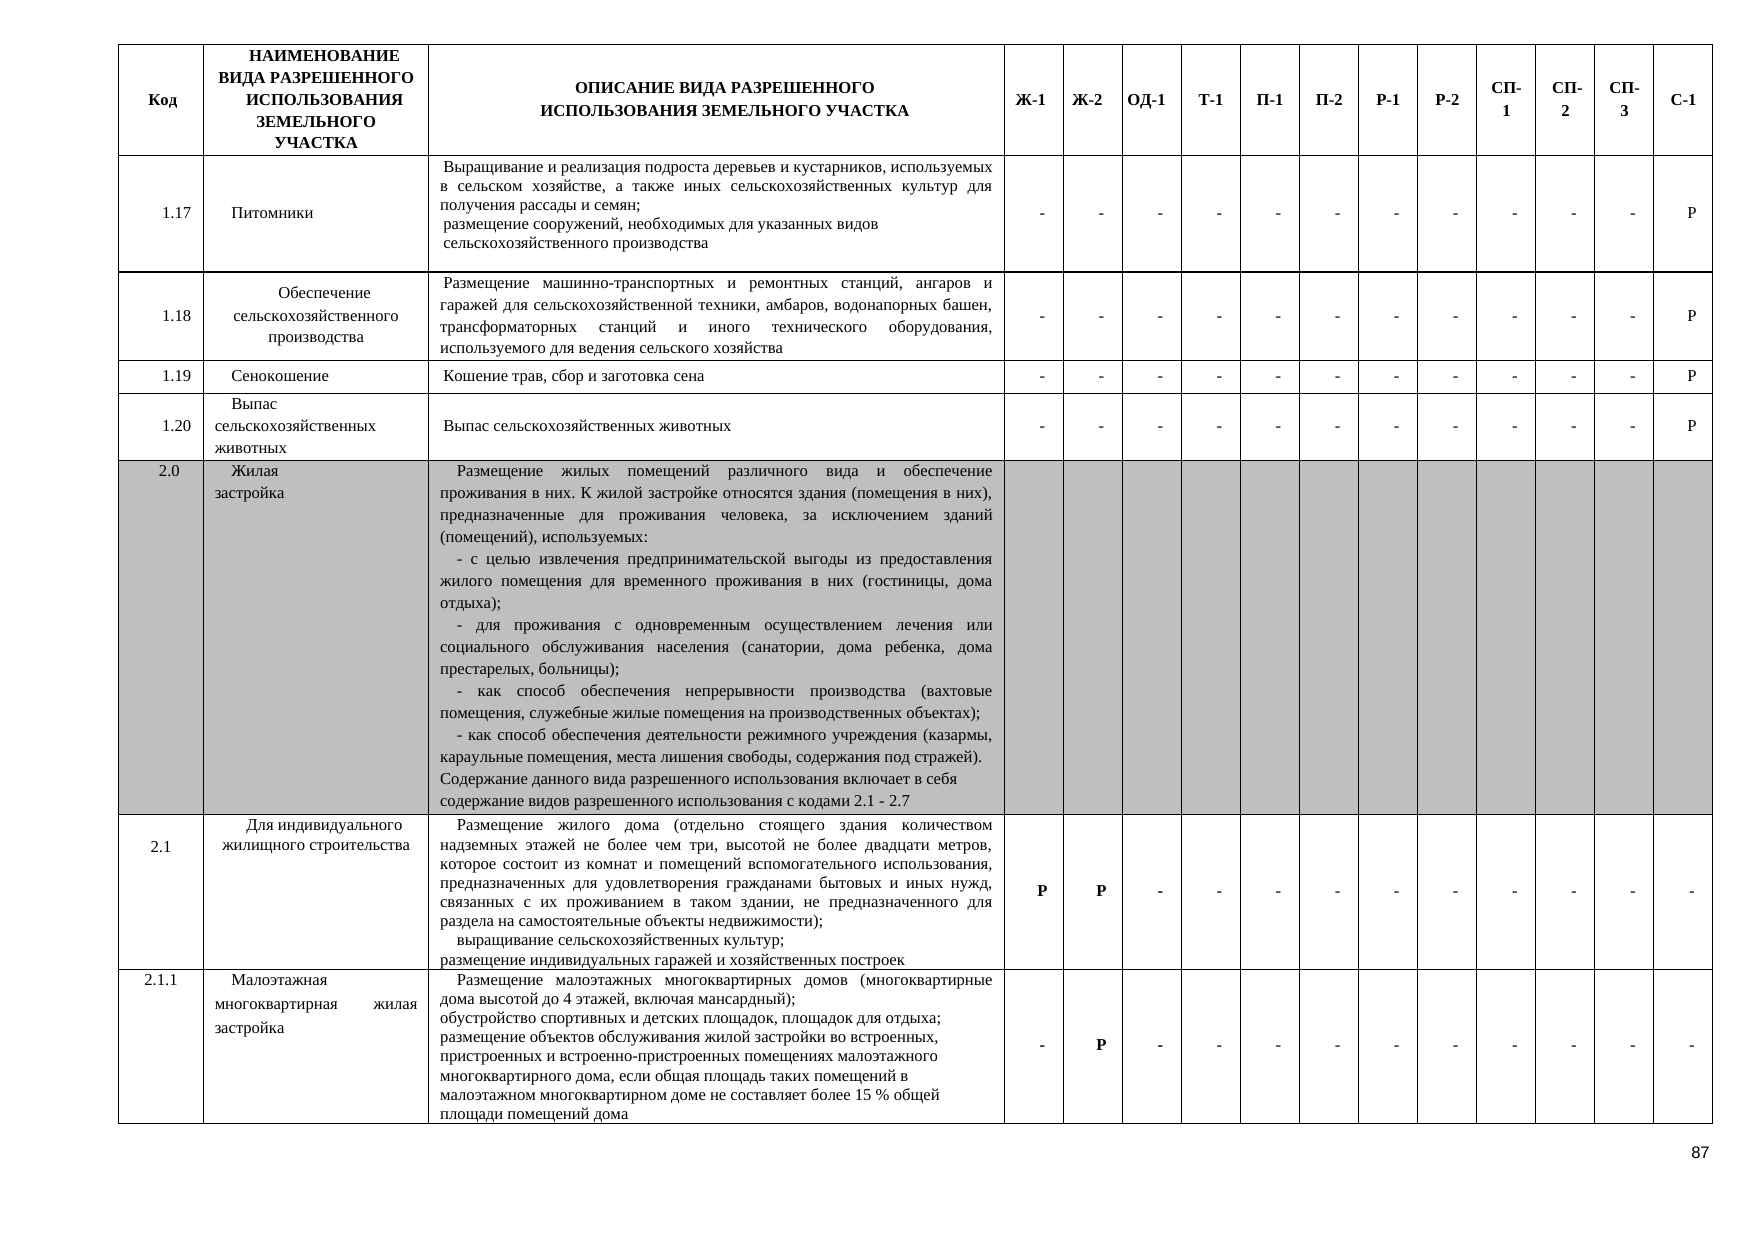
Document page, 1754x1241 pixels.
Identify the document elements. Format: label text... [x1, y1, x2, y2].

table_cell НАИМЕНОВАНИЕ ВИДА РАЗРЕШЕННОГО ИСПОЛЬЗОВАНИЯ ЗЕМЕЛЬНОГО УЧАСТКА [204, 45, 428, 155]
table_cell Р [1064, 970, 1122, 1123]
table_cell - [1536, 273, 1594, 360]
table_cell - [1241, 361, 1299, 393]
table_cell Р [1064, 815, 1122, 968]
table_cell - [1241, 273, 1299, 360]
table_cell 1.17 [119, 156, 203, 271]
table_cell - [1359, 394, 1417, 460]
table_cell [1300, 461, 1358, 814]
table_cell - [1123, 156, 1181, 271]
table_cell Р [1654, 361, 1712, 393]
table_cell Р [1654, 156, 1712, 271]
table_cell П-1 [1241, 45, 1299, 155]
table_cell Р [1005, 815, 1063, 968]
table_cell - [1477, 394, 1535, 460]
table_cell - [1182, 156, 1240, 271]
table_cell Ж-2 [1064, 45, 1122, 155]
table_cell - [1064, 361, 1122, 393]
table_cell - [1241, 156, 1299, 271]
table_cell [1123, 461, 1181, 814]
table_cell Размещение малоэтажных многоквартирных домов (многоквартирные дома высотой до 4 этажей, включая мансардный); обустройство спортивных и детских площадок, площадок для отдыха; размещение объектов обслуживания жилой застройки во встроенных, пристроенных и встроенно-пристроенных помещениях малоэтажного многоквартирного дома, если общая площадь таких помещений в малоэтажном многоквартирном доме не составляет более 15 % общей площади помещений дома [429, 970, 1004, 1123]
table_cell - [1182, 394, 1240, 460]
table_cell Ж-1 [1005, 45, 1063, 155]
table_cell - [1300, 273, 1358, 360]
table_cell - [1654, 815, 1712, 968]
table_cell - [1418, 815, 1476, 968]
table_cell [1595, 461, 1653, 814]
table_cell 1.19 [119, 361, 203, 393]
table_cell С-1 [1654, 45, 1712, 155]
table_cell - [1477, 361, 1535, 393]
table_cell 1.20 [119, 394, 203, 460]
table_cell - [1359, 273, 1417, 360]
table_cell Размещение машинно-транспортных и ремонтных станций, ангаров и гаражей для сельскохозяйственной техники, амбаров, водонапорных башен, трансформаторных станций и иного технического оборудования, используемого для ведения сельского хозяйства [429, 273, 1004, 360]
table_cell Выпас сельскохозяйственных животных [204, 394, 428, 460]
table_cell Сенокошение [204, 361, 428, 393]
table_cell - [1241, 970, 1299, 1123]
table_cell [1005, 461, 1063, 814]
table_cell - [1359, 815, 1417, 968]
table_cell ОД-1 [1123, 45, 1181, 155]
table_cell - [1123, 361, 1181, 393]
table_cell - [1418, 394, 1476, 460]
table_cell - [1182, 273, 1240, 360]
table_cell [1477, 461, 1535, 814]
table_cell - [1300, 815, 1358, 968]
table_cell - [1300, 970, 1358, 1123]
table_cell - [1005, 361, 1063, 393]
table_cell - [1595, 394, 1653, 460]
table_cell - [1536, 156, 1594, 271]
table_cell - [1536, 815, 1594, 968]
table_cell Обеспечение сельскохозяйственного производства [204, 273, 428, 360]
table_cell [1654, 461, 1712, 814]
table_cell Размещение жилого дома (отдельно стоящего здания количеством надземных этажей не более чем три, высотой не более двадцати метров, которое состоит из комнат и помещений вспомогательного использования, предназначенных для удовлетворения гражданами бытовых и иных нужд, связанных с их проживанием в таком здании, не предназначенного для раздела на самостоятельные объекты недвижимости); выращивание сельскохозяйственных культур; размещение индивидуальных гаражей и хозяйственных построек [429, 815, 1004, 968]
table_cell - [1595, 156, 1653, 271]
table_cell - [1477, 815, 1535, 968]
table_cell - [1064, 394, 1122, 460]
table_cell - [1536, 361, 1594, 393]
table_cell СП-3 [1595, 45, 1653, 155]
table_cell Питомники [204, 156, 428, 271]
table_cell [1182, 461, 1240, 814]
table_cell - [1359, 361, 1417, 393]
table_cell - [1595, 970, 1653, 1123]
table_cell - [1005, 273, 1063, 360]
table_cell [1536, 461, 1594, 814]
table_cell 1.18 [119, 273, 203, 360]
table_cell Размещение жилых помещений различного вида и обеспечение проживания в них. К жилой застройке относятся здания (помещения в них), предназначенные для проживания человека, за исключением зданий (помещений), используемых: - с целью извлечения предпринимательской выгоды из предоставления жилого помещения для временного проживания в них (гостиницы, дома отдыха); - для проживания с одновременным осуществлением лечения или социального обслуживания населения (санатории, дома ребенка, дома престарелых, больницы); - как способ обеспечения непрерывности производства (вахтовые помещения, служебные жилые помещения на производственных объектах); - как способ обеспечения деятельности режимного учреждения (казармы, караульные помещения, места лишения свободы, содержания под стражей). Содержание данного вида разрешенного использования включает в себя содержание видов разрешенного использования с кодами 2.1 - 2.7 [429, 461, 1004, 814]
table_cell Выращивание и реализация подроста деревьев и кустарников, используемых в сельском хозяйстве, а также иных сельскохозяйственных культур для получения рассады и семян; размещение сооружений, необходимых для указанных видов сельскохозяйственного производства [429, 156, 1004, 271]
table_cell - [1182, 815, 1240, 968]
table_cell ОПИСАНИЕ ВИДА РАЗРЕШЕННОГО ИСПОЛЬЗОВАНИЯ ЗЕМЕЛЬНОГО УЧАСТКА [429, 45, 1004, 155]
table_cell Т-1 [1182, 45, 1240, 155]
table_cell - [1536, 970, 1594, 1123]
table_cell - [1241, 394, 1299, 460]
table_cell - [1536, 394, 1594, 460]
table_cell Кошение трав, сбор и заготовка сена [429, 361, 1004, 393]
table_cell - [1123, 394, 1181, 460]
table_cell [1418, 461, 1476, 814]
table_cell - [1477, 273, 1535, 360]
table_cell Р [1654, 273, 1712, 360]
table_cell - [1359, 156, 1417, 271]
table_cell Р-1 [1359, 45, 1417, 155]
table_cell СП-2 [1536, 45, 1594, 155]
table_cell - [1418, 156, 1476, 271]
table_cell - [1595, 361, 1653, 393]
table_cell - [1418, 273, 1476, 360]
table_cell Выпас сельскохозяйственных животных [429, 394, 1004, 460]
table_cell - [1005, 156, 1063, 271]
table_cell П-2 [1300, 45, 1358, 155]
table_cell Р-2 [1418, 45, 1476, 155]
table_cell - [1241, 815, 1299, 968]
table_cell - [1064, 156, 1122, 271]
table_cell СП-1 [1477, 45, 1535, 155]
table_cell - [1595, 273, 1653, 360]
table_cell [1359, 461, 1417, 814]
table_cell - [1359, 970, 1417, 1123]
table_cell - [1595, 815, 1653, 968]
table_cell 2.1.1 [119, 970, 203, 1123]
table_cell 2.1 [119, 815, 203, 968]
table_cell - [1300, 361, 1358, 393]
table_cell - [1123, 273, 1181, 360]
table_cell - [1300, 156, 1358, 271]
table_cell - [1182, 361, 1240, 393]
table_cell Жилая застройка [204, 461, 428, 814]
table_cell - [1654, 970, 1712, 1123]
table_cell 2.0 [119, 461, 203, 814]
table_cell - [1418, 970, 1476, 1123]
table_cell - [1123, 970, 1181, 1123]
table_cell - [1477, 970, 1535, 1123]
table_cell - [1005, 394, 1063, 460]
table_cell - [1005, 970, 1063, 1123]
table_cell - [1418, 361, 1476, 393]
table_cell Код [119, 45, 203, 155]
table_cell - [1182, 970, 1240, 1123]
table_cell - [1123, 815, 1181, 968]
table_cell Для индивидуального жилищного строительства [204, 815, 428, 968]
table_cell Р [1654, 394, 1712, 460]
table_cell Малоэтажная многоквартирная жилая застройка [204, 970, 428, 1123]
table_cell [1064, 461, 1122, 814]
table_cell - [1300, 394, 1358, 460]
table_cell - [1064, 273, 1122, 360]
table_cell [1241, 461, 1299, 814]
table_cell - [1477, 156, 1535, 271]
